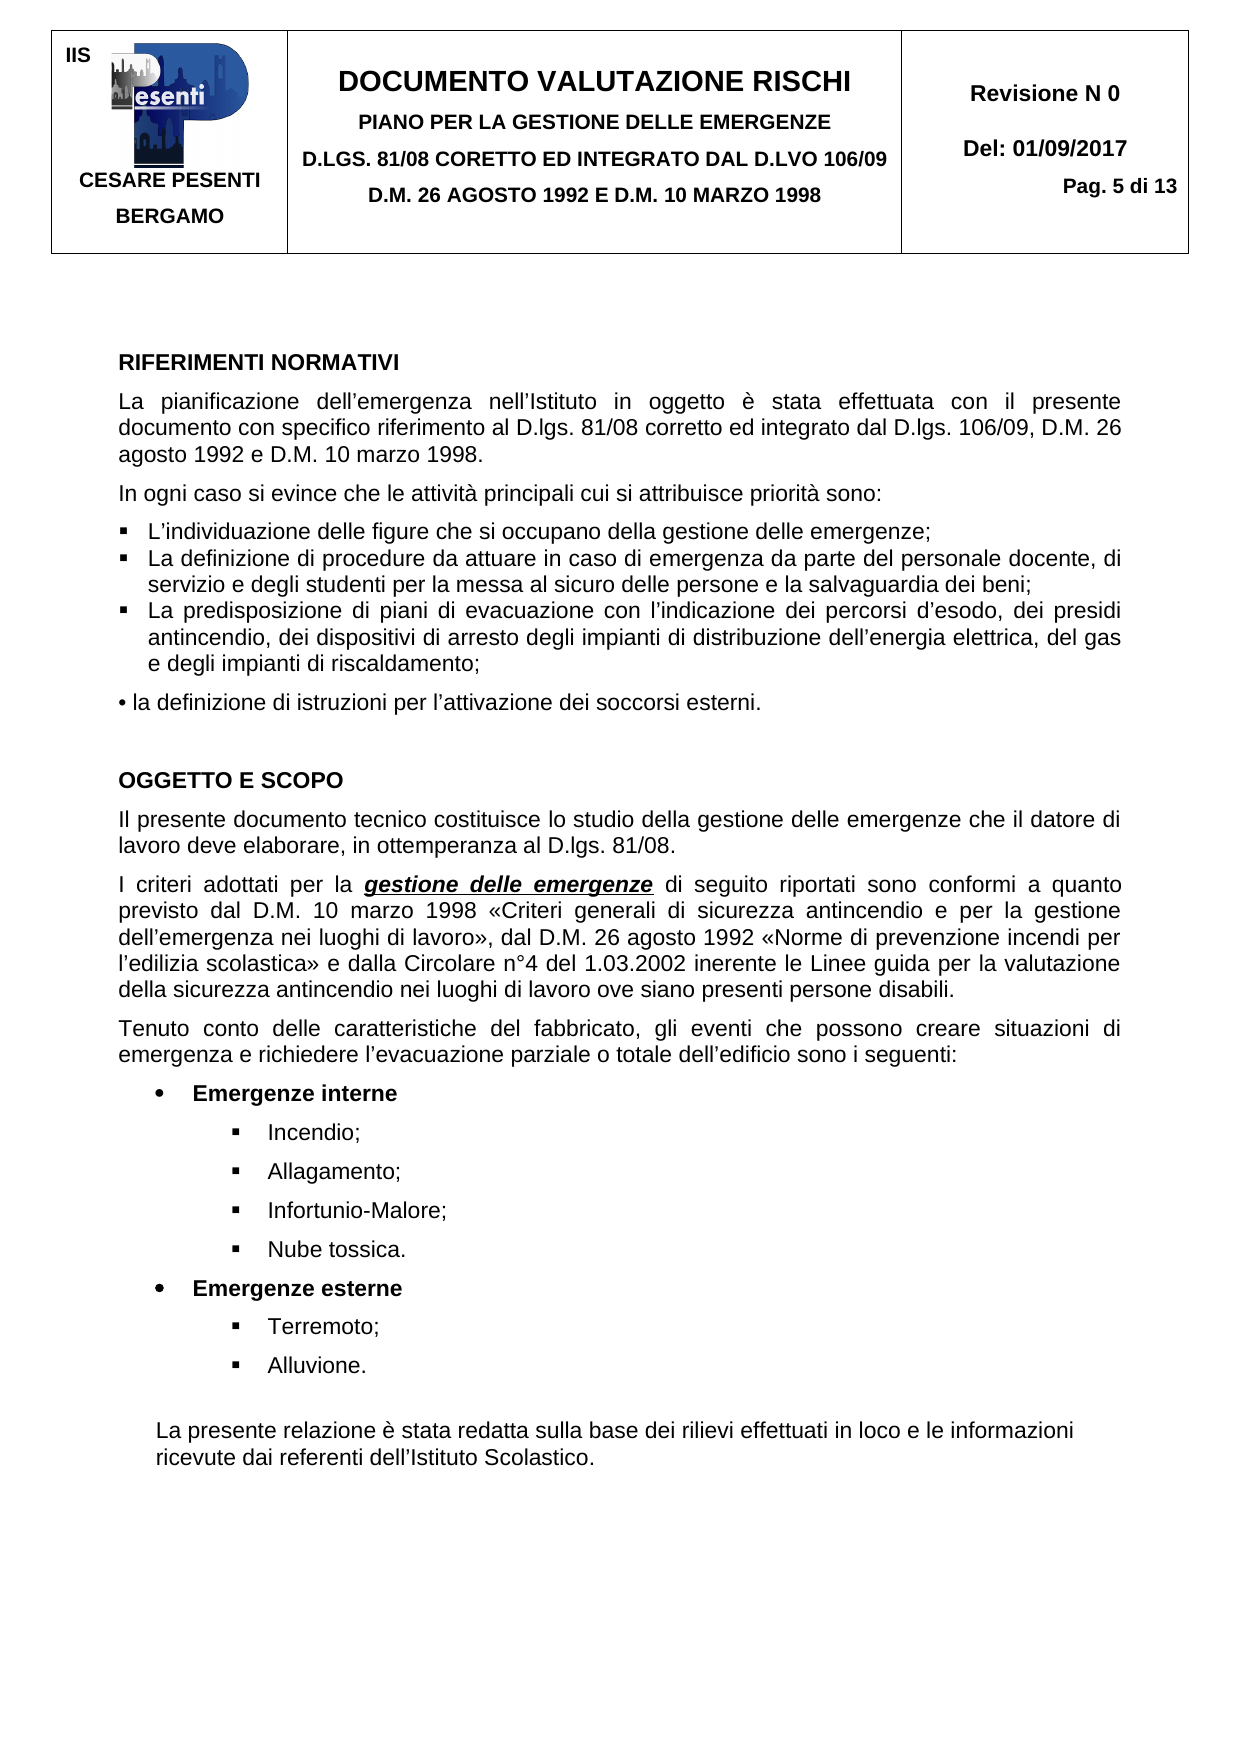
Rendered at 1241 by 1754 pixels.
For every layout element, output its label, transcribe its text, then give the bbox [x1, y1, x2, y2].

text RIFERIMENTI NORMATIVI [118, 349, 1122, 375]
list Infortunio-Malore; [230, 1197, 1122, 1223]
text La pianificazione dell’emergenza nell’Istituto in oggetto è stata effettuata con il presente documento con specifico riferimento al D.lgs. 81/08 corretto ed integrato dal D.lgs. 106/09, D.M. 26 agosto 1992 e D.M. 10 marzo 1998. [118, 388, 1122, 467]
text In ogni caso si evince che le attività principali cui si attribuisce priorità sono: [118, 479, 1122, 506]
list Emergenze interne [155, 1080, 1122, 1107]
list Emergenze esterne [155, 1274, 1122, 1301]
list Incendio; [230, 1119, 1122, 1145]
list L’individuazione delle figure che si occupano della gestione delle emergenze; [118, 518, 1122, 545]
text Il presente documento tecnico costituisce lo studio della gestione delle emergenze che il datore di lavoro deve elaborare, in ottemperanza al D.lgs. 81/08. [118, 806, 1122, 858]
text • la definizione di istruzioni per l’attivazione dei soccorsi esterni. [118, 689, 1122, 715]
list Terremoto; [230, 1313, 1122, 1340]
picture [111, 43, 249, 168]
text I criteri adottati per la gestione delle emergenze di seguito riportati sono conformi a quanto previsto dal D.M. 10 marzo 1998 «Criteri generali di sicurezza antincendio e per la gestione dell’emergenza nei luoghi di lavoro», dal D.M. 26 agosto 1992 «Norme di prevenzione incendi per l’edilizia scolastica» e dalla Circolare n°4 del 1.03.2002 inerente le Linee guida per la valutazione della sicurezza antincendio nei luoghi di lavoro ove siano presenti persone disabili. [118, 871, 1122, 1002]
text Tenuto conto delle caratteristiche del fabbricato, gli eventi che possono creare situazioni di emergenza e richiedere l’evacuazione parziale o totale dell’edificio sono i seguenti: [118, 1015, 1122, 1068]
list Alluvione. [230, 1352, 1122, 1378]
list La predisposizione di piani di evacuazione con l’indicazione dei percorsi d’esodo, dei presidi antincendio, dei dispositivi di arresto degli impianti di distribuzione dell’energia elettrica, del gas e degli impianti di riscaldamento; [118, 597, 1122, 676]
text OGGETTO E SCOPO [118, 767, 1122, 793]
list La definizione di procedure da attuare in caso di emergenza da parte del personale docente, di servizio e degli studenti per la messa al sicuro delle persone e la salvaguardia dei beni; [118, 545, 1122, 597]
list Allagamento; [230, 1158, 1122, 1184]
list Nube tossica. [230, 1236, 1122, 1262]
text La presente relazione è stata redatta sulla base dei rilievi effettuati in loco e le informazioni ricevute dai referenti dell’Istituto Scolastico. [156, 1417, 1122, 1470]
